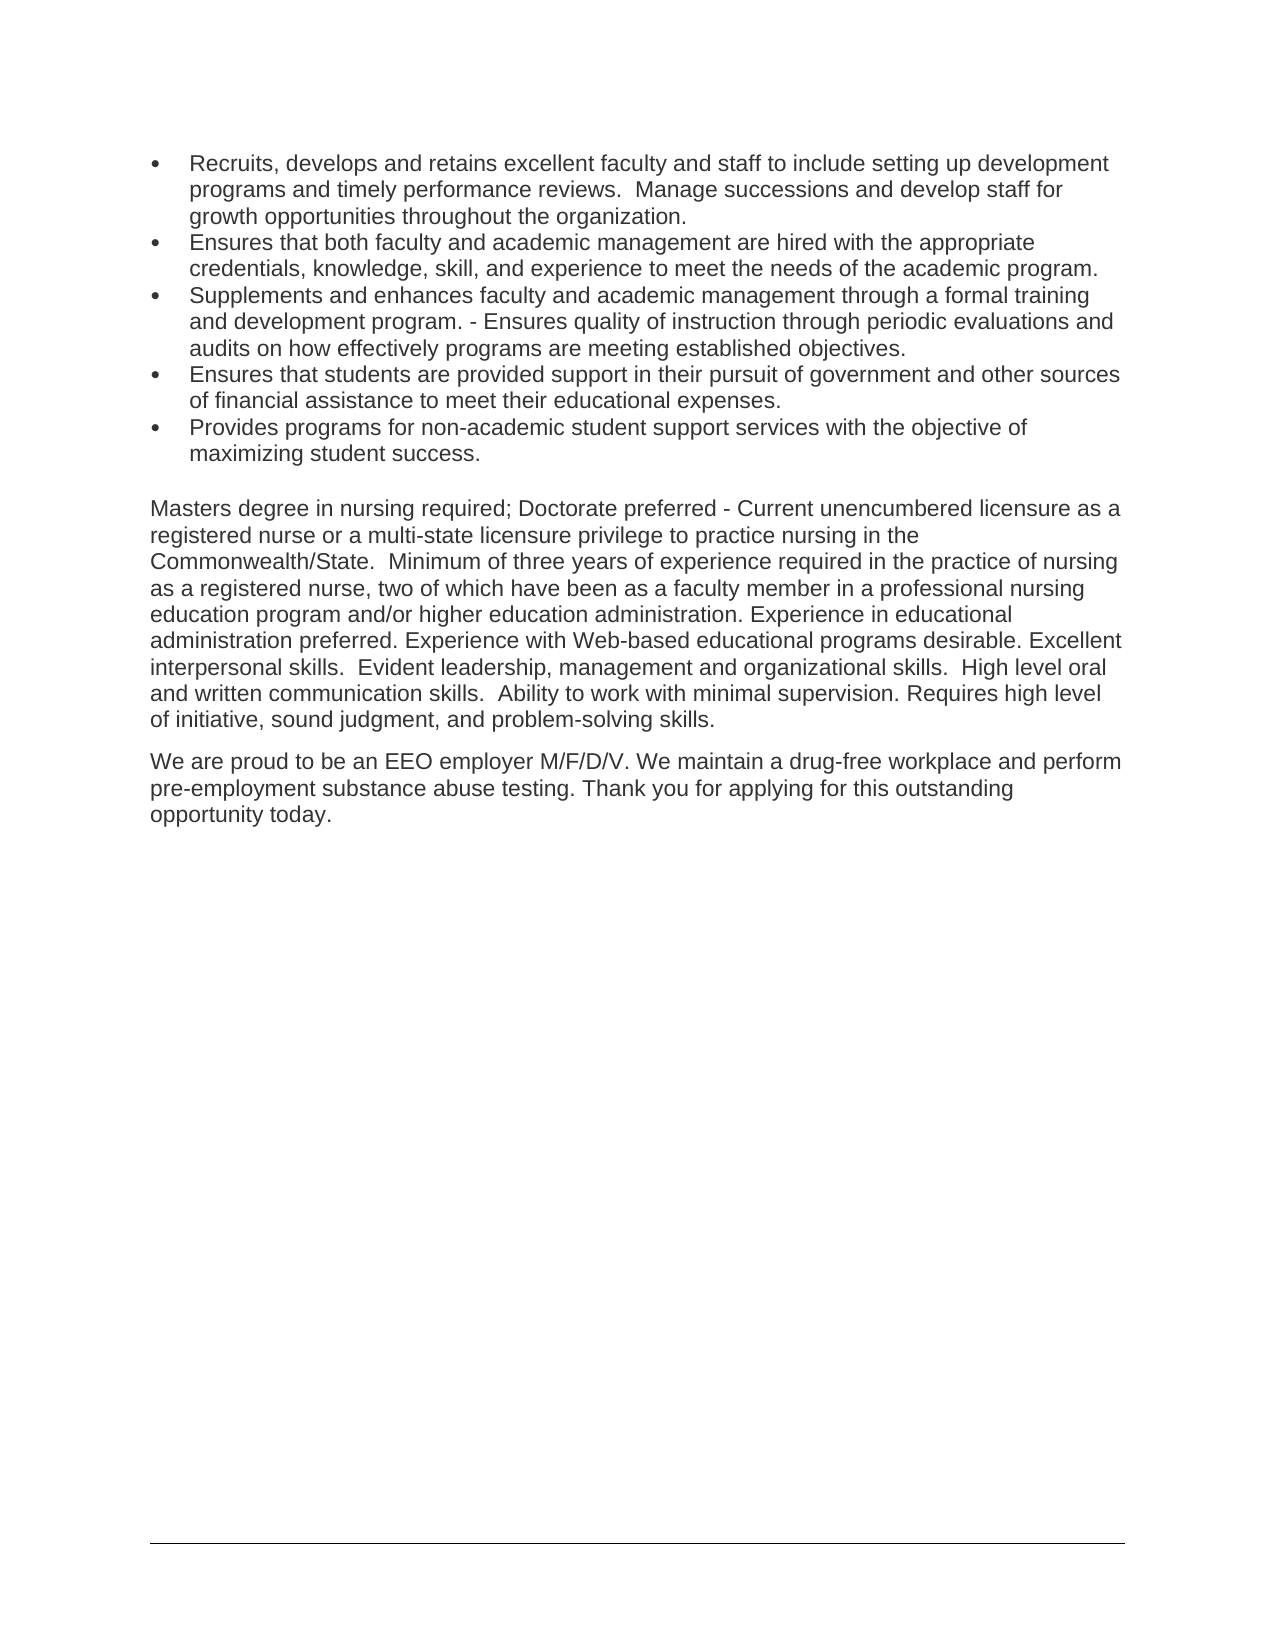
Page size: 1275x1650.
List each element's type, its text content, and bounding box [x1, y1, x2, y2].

list Provides programs for non-academic student support services with the objective of maximizing student success. [152, 413, 1125, 466]
list Recruits, develops and retains excellent faculty and staff to include setting up development programs and timely performance reviews. Manage successions and develop staff for growth opportunities throughout the organization. [152, 150, 1125, 229]
list Ensures that students are provided support in their pursuit of government and other sources of financial assistance to meet their educational expenses. [152, 361, 1125, 413]
list Ensures that both faculty and academic management are hired with the appropriate credentials, knowledge, skill, and experience to meet the needs of the academic program. [152, 229, 1125, 282]
text Masters degree in nursing required; Doctorate preferred - Current unencumbered licensure as a registered nurse or a multi-state licensure privilege to practice nursing in the Commonwealth/State. Minimum of three years of experience required in the practice of nursing as a registered nurse, two of which have been as a faculty member in a professional nursing education program and/or higher education administration. Experience in educational administration preferred. Experience with Web-based educational programs desirable. Excellent interpersonal skills. Evident leadership, management and organizational skills. High level oral and written communication skills. Ability to work with minimal supervision. Requires high level of initiative, sound judgment, and problem-solving skills. [150, 495, 1125, 733]
text We are proud to be an EEO employer M/F/D/V. We maintain a drug-free workplace and perform pre-employment substance abuse testing. Thank you for applying for this outstanding opportunity today. [150, 748, 1125, 827]
list Supplements and enhances faculty and academic management through a formal training and development program. - Ensures quality of instruction through periodic evaluations and audits on how effectively programs are meeting established objectives. [152, 282, 1125, 361]
